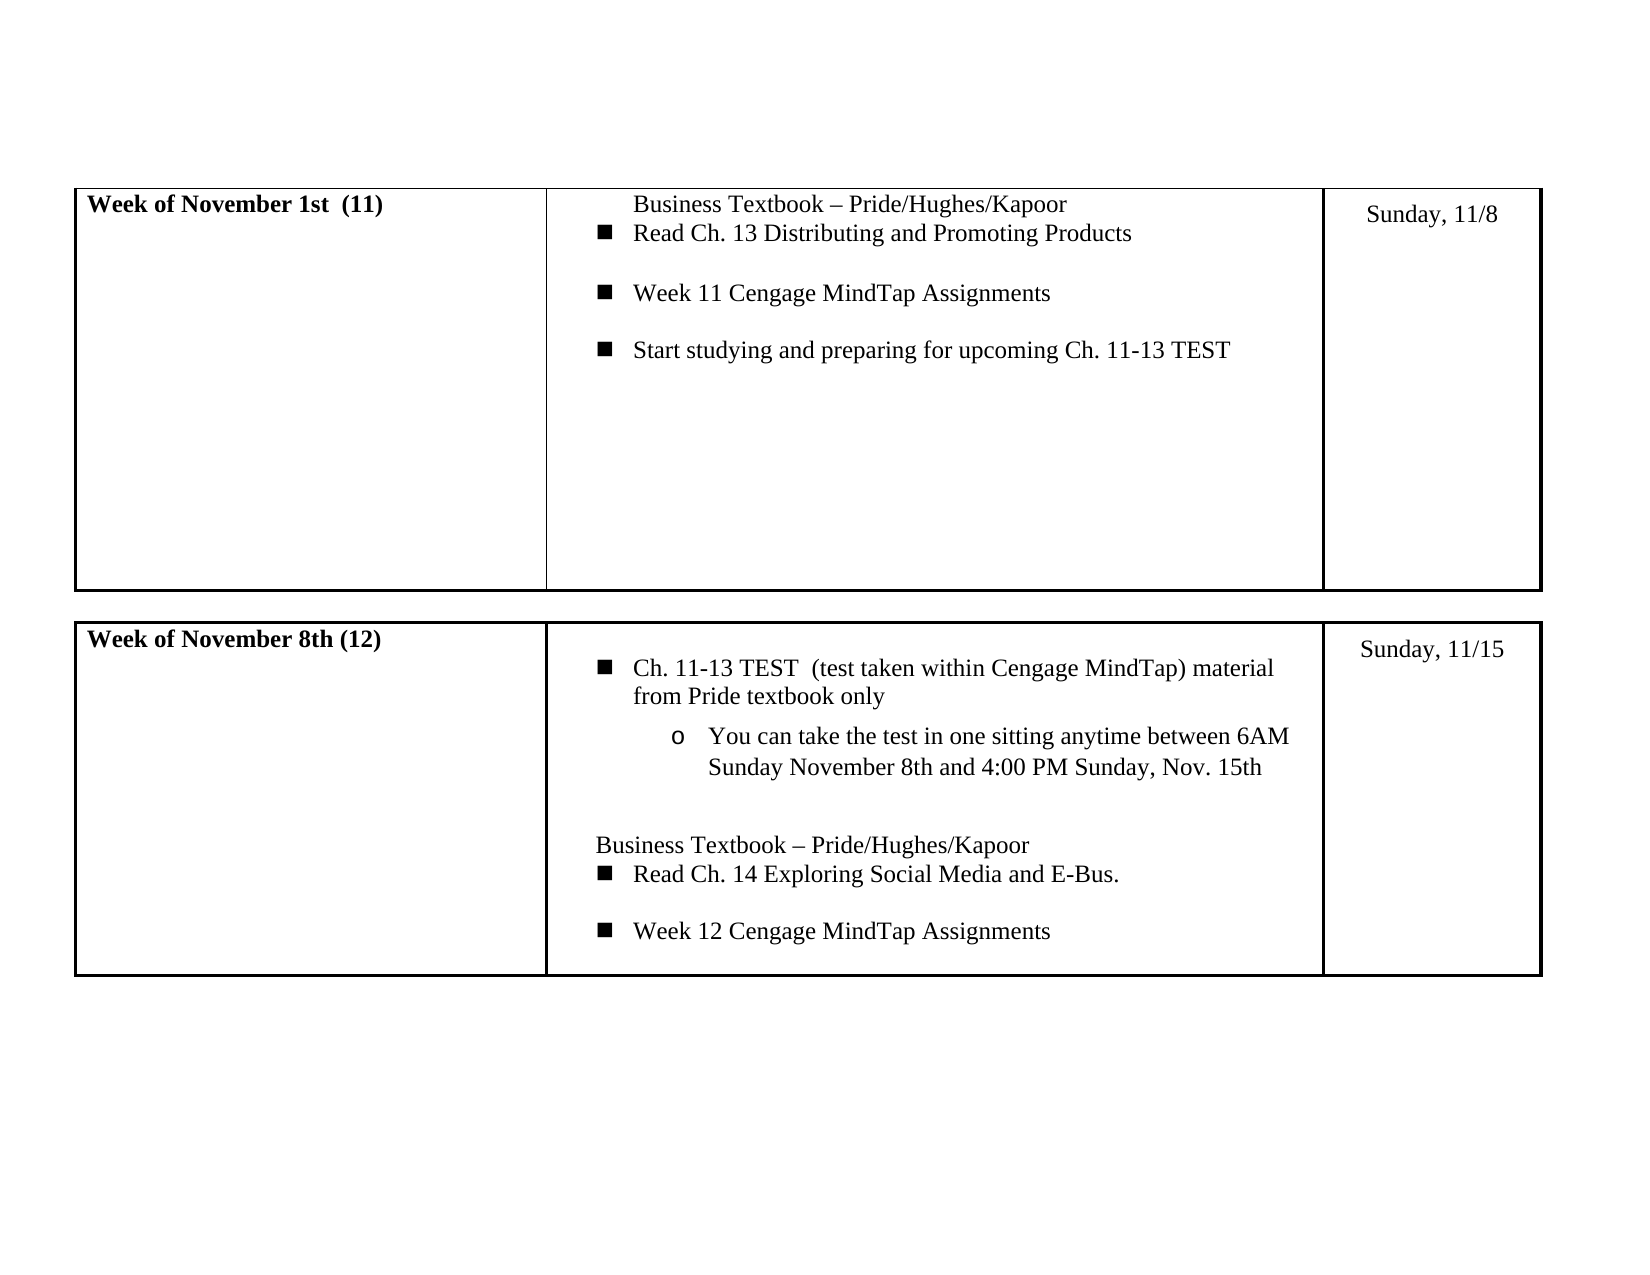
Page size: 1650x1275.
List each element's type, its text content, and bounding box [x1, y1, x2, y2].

table_cell Sunday, 11/8 [1325, 189, 1539, 589]
table_header Ch. 11-13 TEST (test taken within Cengage MindTap) material from Pride textbook only You can take the test in one sitting anytime between 6AM Sunday November 8th and 4:00 PM Sunday, Nov. 15th Business Textbook – Pride/Hughes/Kapoor Read Ch. 14 Exploring Social Media and E-Bus. Week 12 Cengage MindTap Assignments [548, 624, 1322, 974]
table_header Sunday, 11/15 [1325, 624, 1539, 974]
table_cell Business Textbook – Pride/Hughes/Kapoor Read Ch. 13 Distributing and Promoting Products Week 11 Cengage MindTap Assignments Start studying and preparing for upcoming Ch. 11-13 TEST [547, 189, 1322, 589]
table_header Week of November 8th (12) [77, 624, 545, 974]
table_cell Week of November 1st (11) [77, 189, 546, 589]
